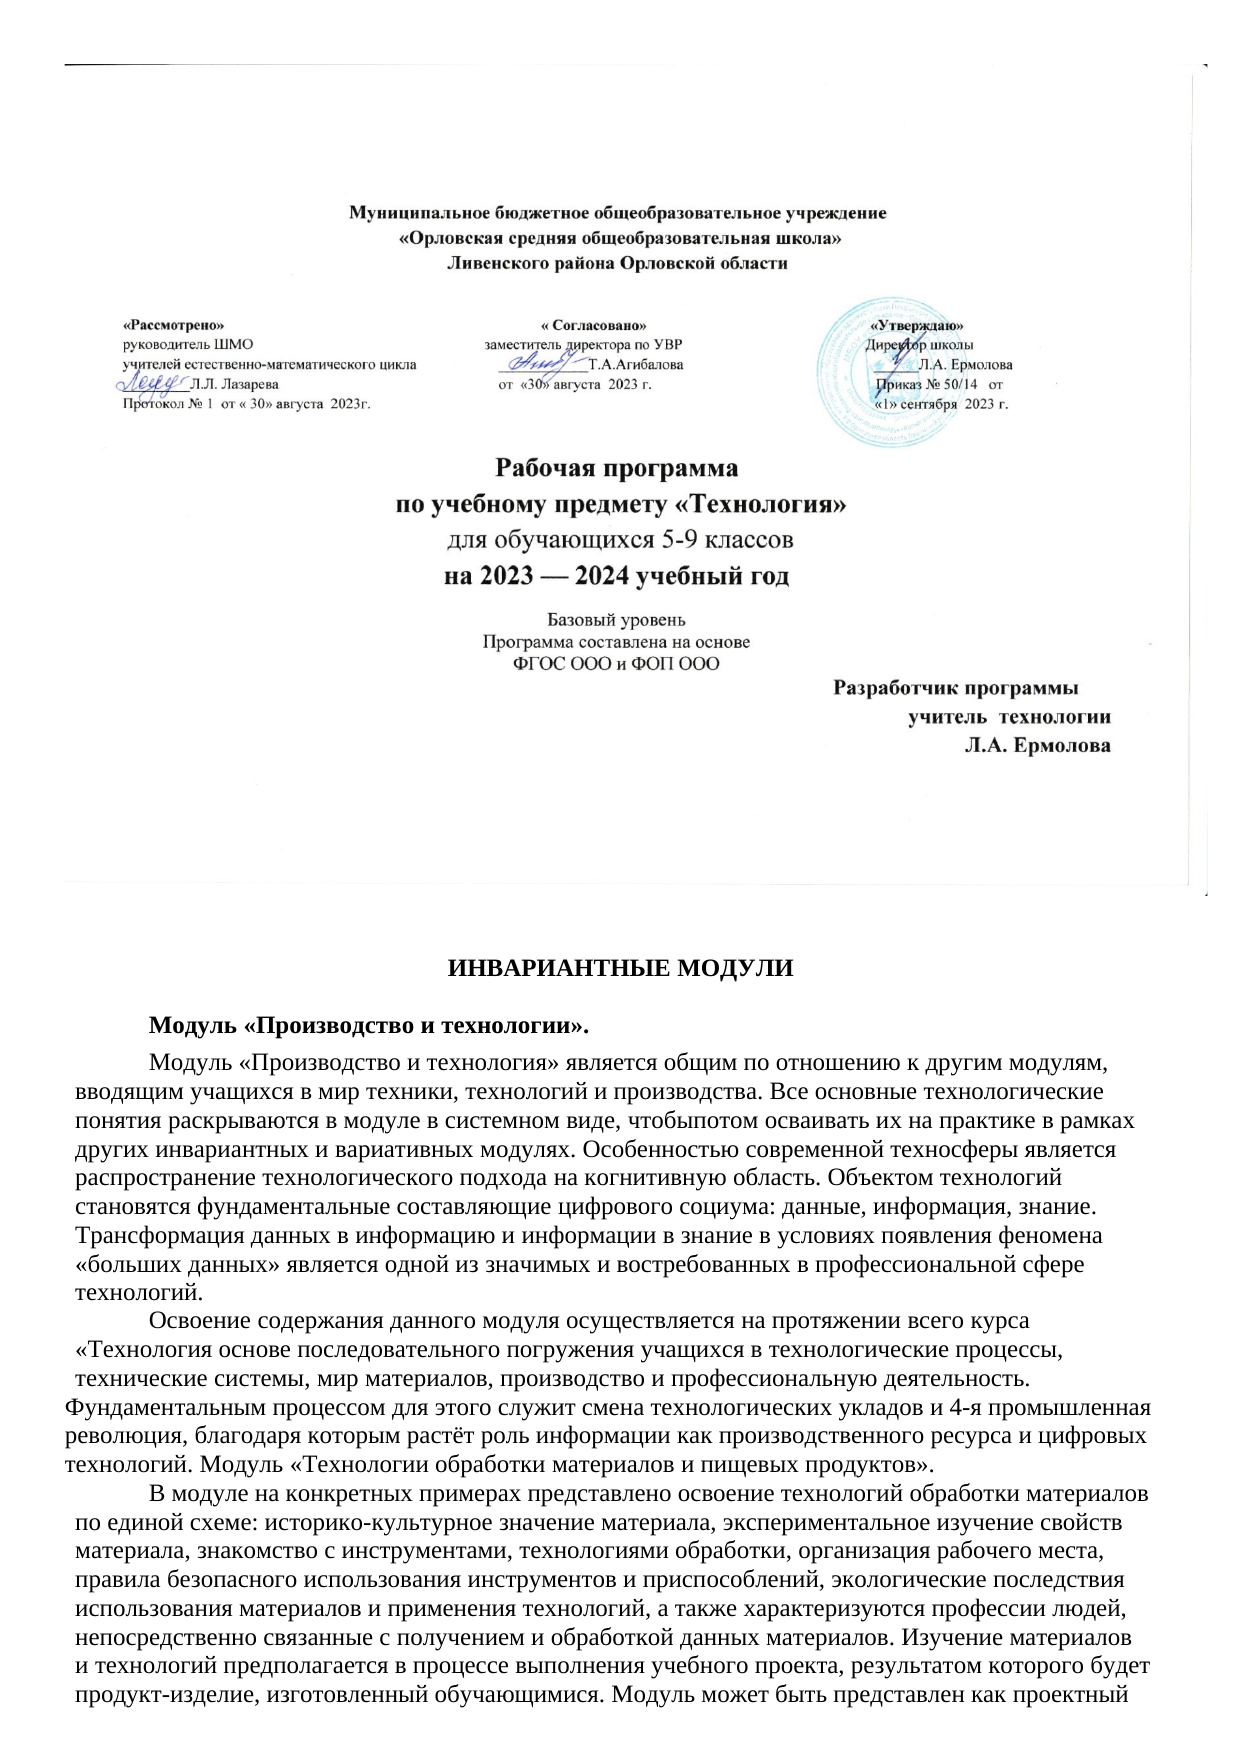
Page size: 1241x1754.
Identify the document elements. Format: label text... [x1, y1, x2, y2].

text «Технология основе последовательного погружения учащихся в технологические процессы, технические системы, мир материалов, производство и профессиональную деятельность. [75, 1335, 1065, 1392]
text Фундаментальным процессом для этого служит смена технологических укладов и 4-я промышленная революция, благодаря которым растёт роль информации как производственного ресурса и цифровых технологий. Модуль «Технологии обработки материалов и пищевых продуктов». [64, 1392, 1207, 1478]
text Освоение содержания данного модуля осуществляется на протяжении всего курса [148, 1306, 1207, 1335]
text Модуль «Производство и технология» является общим по отношению к другим модулям, вводящим учащихся в мир техники, технологий и производства. Все основные технологические понятия раскрываются в модуле в системном виде, чтобыпотом осваивать их на практике в рамках других инвариантных и вариативных модулях. Особенностью современной техносферы является распространение технологического подхода на когнитивную область. Объектом технологий становятся фундаментальные составляющие цифрового социума: данные, информация, знание. Трансформация данных в информацию и информации в знание в условиях появления феномена «больших данных» является одной из значимых и востребованных в профессиональной сфере технологий. [75, 1047, 1163, 1306]
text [75, 1478, 1152, 1708]
text Модуль «Производство и технологии». [148, 1011, 1207, 1040]
subtitle ИНВАРИАНТНЫЕ МОДУЛИ [95, 953, 1146, 982]
picture [64, 64, 1208, 896]
